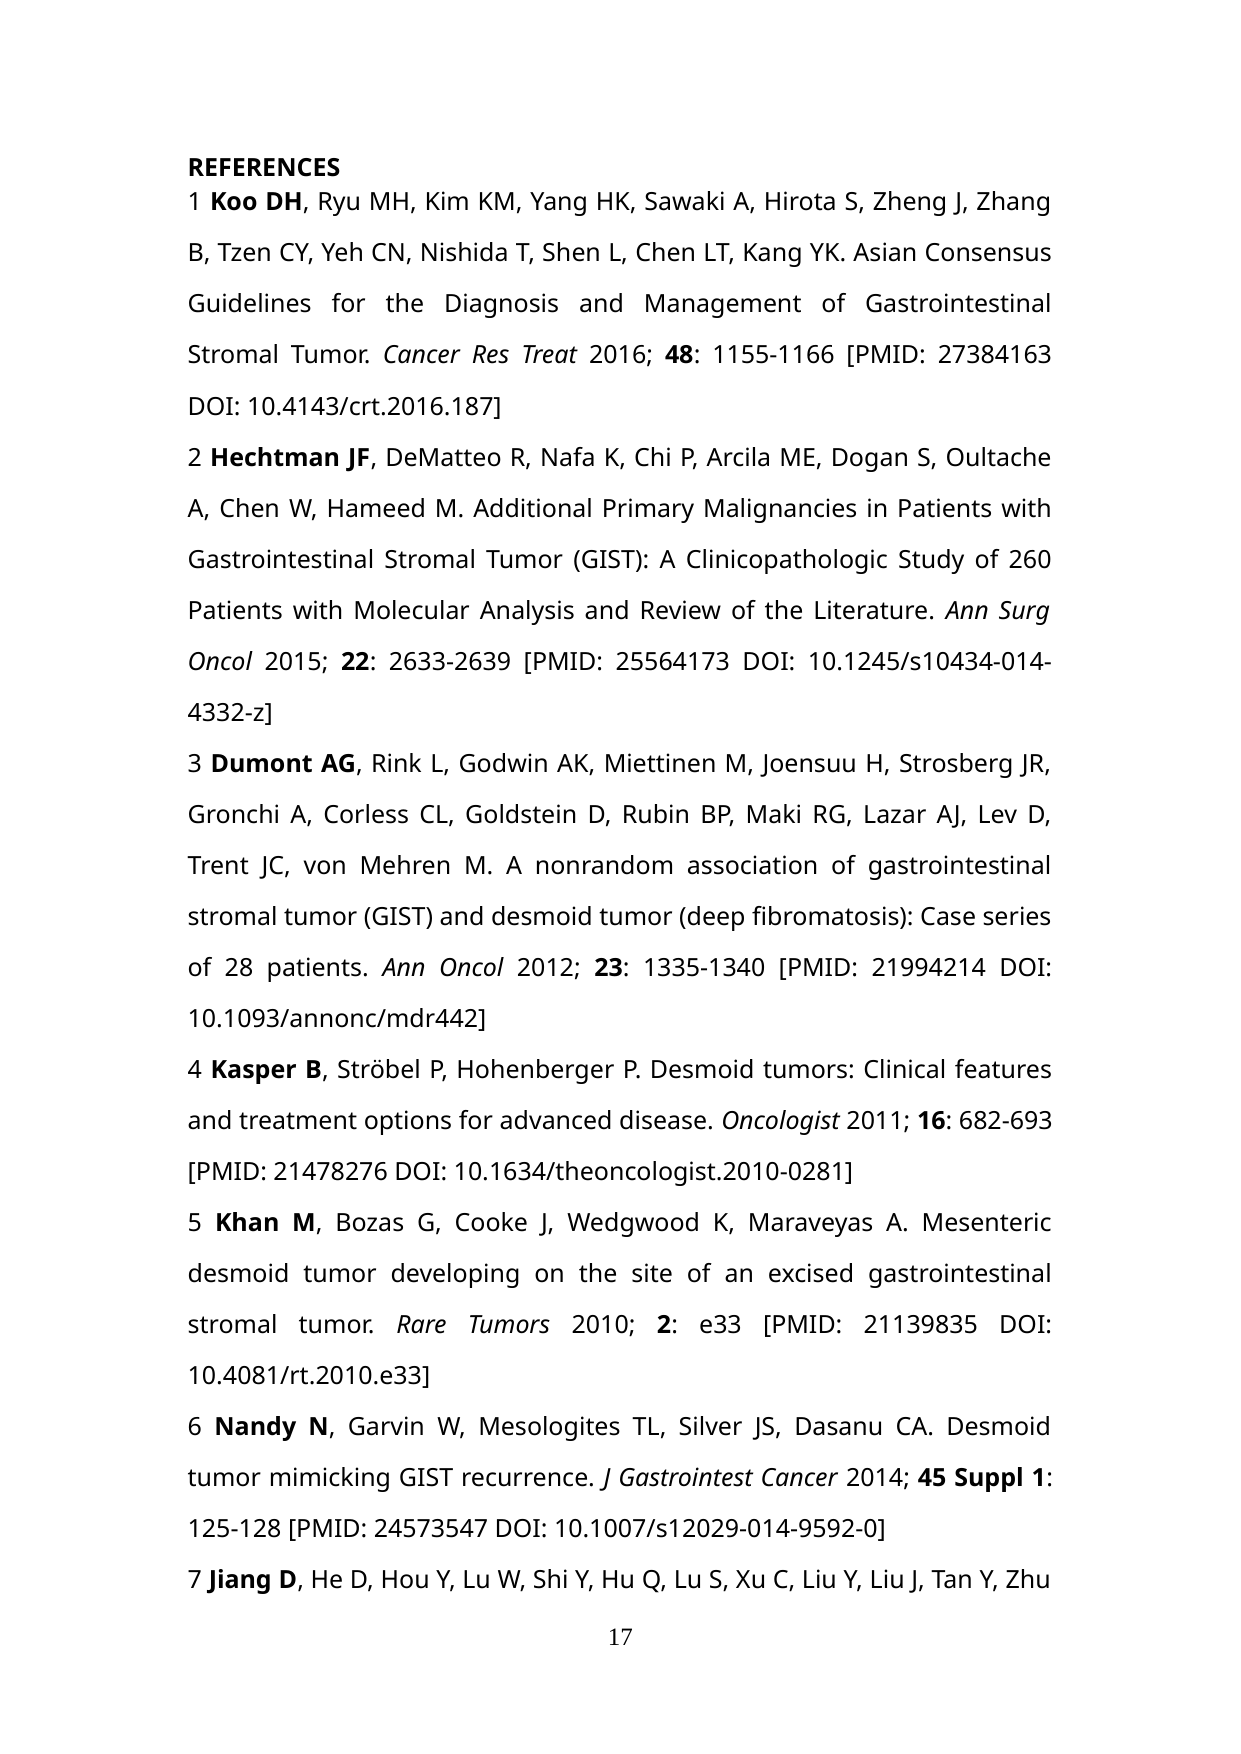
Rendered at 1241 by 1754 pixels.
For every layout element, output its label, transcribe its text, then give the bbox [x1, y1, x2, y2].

text 4 Kasper B, Ströbel P, Hohenberger P. Desmoid tumors: Clinical features and treatment options for advanced disease. Oncologist 2011; 16: 682-693 [PMID: 21478276 DOI: 10.1634/theoncologist.2010-0281] [187, 1052, 1053, 1188]
text 5 Khan M, Bozas G, Cooke J, Wedgwood K, Maraveyas A. Mesenteric desmoid tumor developing on the site of an excised gastrointestinal stromal tumor. Rare Tumors 2010; 2: e33 [PMID: 21139835 DOI: 10.4081/rt.2010.e33] [187, 1205, 1053, 1392]
text 3 Dumont AG, Rink L, Godwin AK, Miettinen M, Joensuu H, Strosberg JR, Gronchi A, Corless CL, Goldstein D, Rubin BP, Maki RG, Lazar AJ, Lev D, Trent JC, von Mehren M. A nonrandom association of gastrointestinal stromal tumor (GIST) and desmoid tumor (deep fibromatosis): Case series of 28 patients. Ann Oncol 2012; 23: 1335-1340 [PMID: 21994214 DOI: 10.1093/annonc/mdr442] [187, 746, 1053, 1035]
text 1 Koo DH, Ryu MH, Kim KM, Yang HK, Sawaki A, Hirota S, Zheng J, Zhang B, Tzen CY, Yeh CN, Nishida T, Shen L, Chen LT, Kang YK. Asian Consensus Guidelines for the Diagnosis and Management of Gastrointestinal Stromal Tumor. Cancer Res Treat 2016; 48: 1155-1166 [PMID: 27384163 DOI: 10.4143/crt.2016.187] [187, 184, 1053, 422]
text 6 Nandy N, Garvin W, Mesologites TL, Silver JS, Dasanu CA. Desmoid tumor mimicking GIST recurrence. J Gastrointest Cancer 2014; 45 Suppl 1: 125-128 [PMID: 24573547 DOI: 10.1007/s12029-014-9592-0] [187, 1409, 1053, 1545]
text REFERENCES [187, 150, 1053, 184]
text 2 Hechtman JF, DeMatteo R, Nafa K, Chi P, Arcila ME, Dogan S, Oultache A, Chen W, Hameed M. Additional Primary Malignancies in Patients with Gastrointestinal Stromal Tumor (GIST): A Clinicopathologic Study of 260 Patients with Molecular Analysis and Review of the Literature. Ann Surg Oncol 2015; 22: 2633-2639 [PMID: 25564173 DOI: 10.1245/s10434-014-4332-z] [187, 439, 1053, 728]
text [187, 1562, 1053, 1596]
